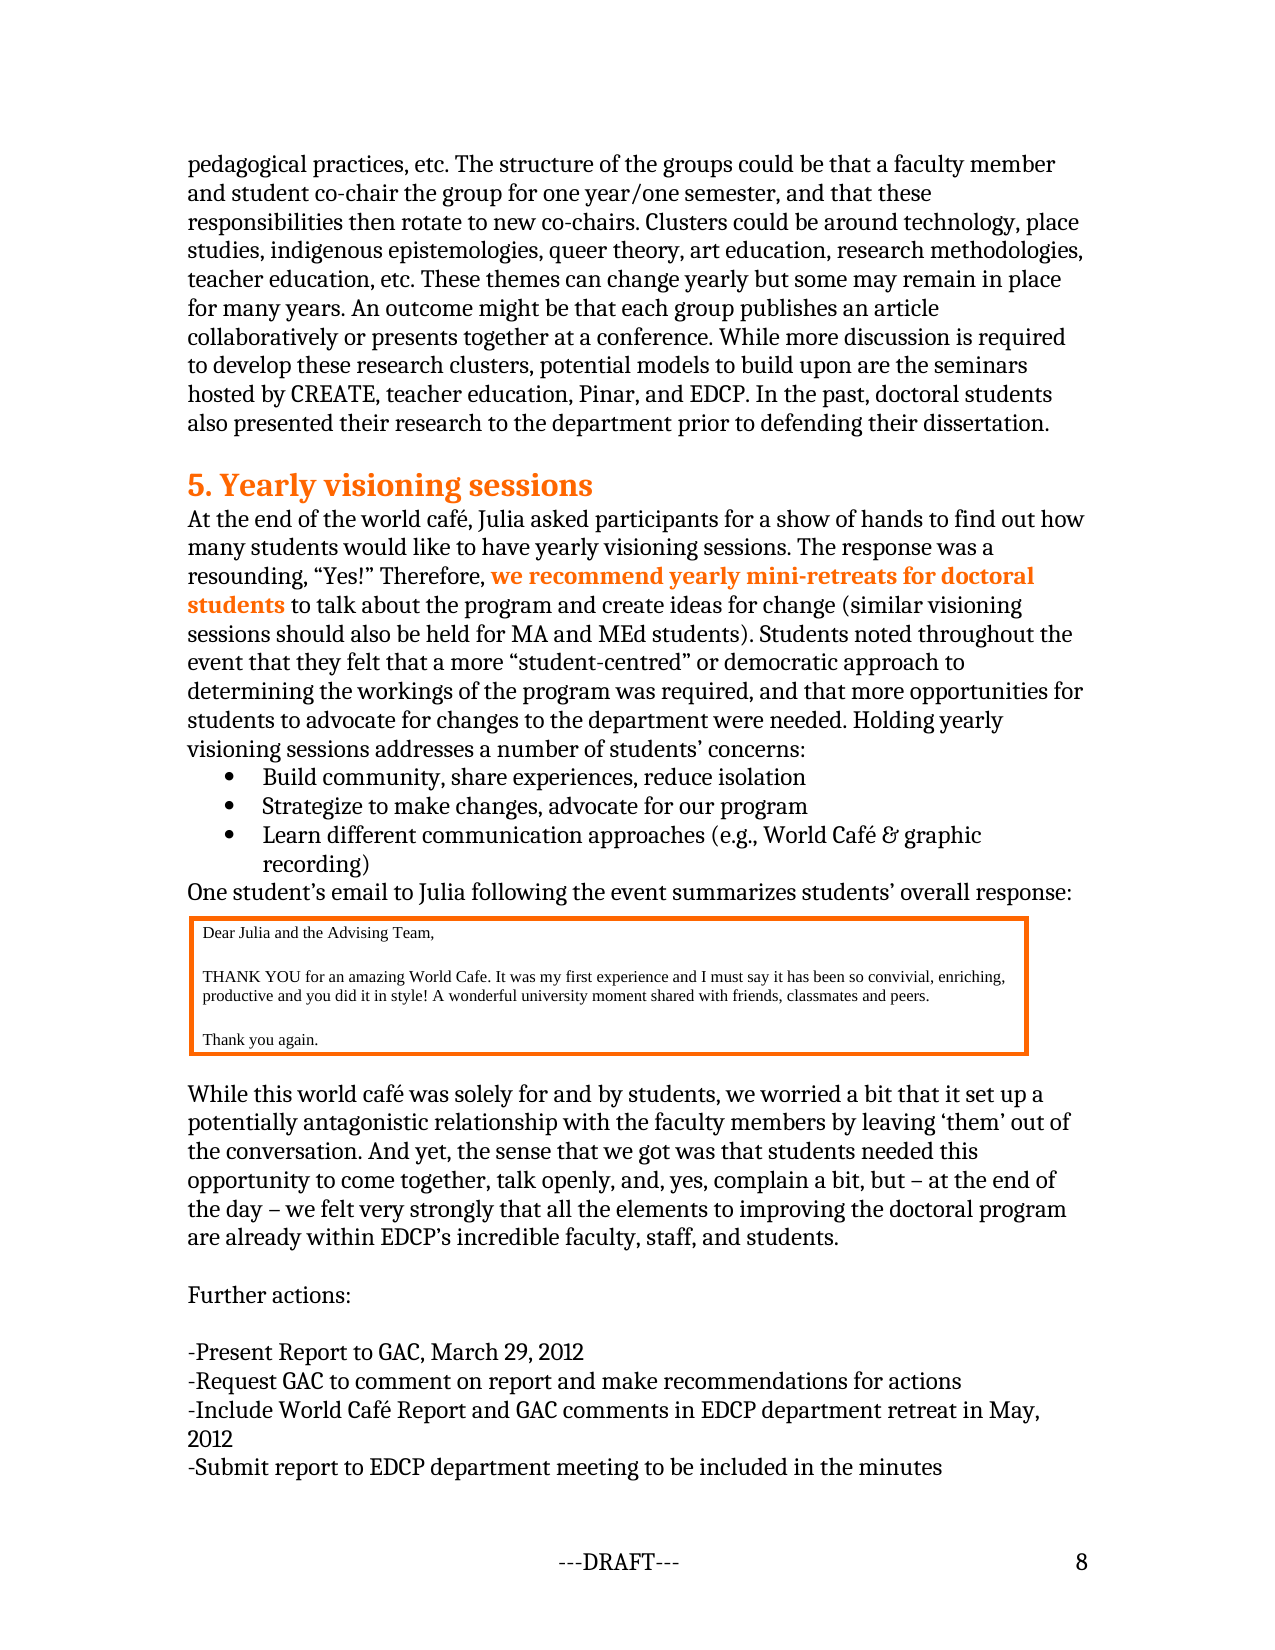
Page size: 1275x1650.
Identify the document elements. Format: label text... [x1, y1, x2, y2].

list Build community, share experiences, reduce isolation [225, 763, 1088, 792]
list Strategize to make changes, advocate for our program [225, 792, 1088, 821]
text -Submit report to EDCP department meeting to be included in the minutes [187, 1453, 1088, 1482]
list Learn different communication approaches (e.g., World Café & graphic recording) [225, 821, 1088, 878]
text -Request GAC to comment on report and make recommendations for actions [187, 1367, 1088, 1396]
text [187, 150, 1088, 437]
text While this world café was solely for and by students, we worried a bit that it set up a potentially antagonistic relationship with the faculty members by leaving ‘them’ out of the conversation. And yet, the sense that we got was that students needed this opportunity to come together, talk openly, and, yes, complain a bit, but – at the end of the day – we felt very strongly that all the elements to improving the doctoral program are already within EDCP’s incredible faculty, staff, and students. [187, 1079, 1088, 1252]
text 5. Yearly visioning sessions [187, 466, 1088, 504]
text At the end of the world café, Julia asked participants for a show of hands to find out how many students would like to have yearly visioning sessions. The response was a resounding, “Yes!” Therefore, we recommend yearly mini-retreats for doctoral students to talk about the program and create ideas for change (similar visioning sessions should also be held for MA and MEd students). Students noted throughout the event that they felt that a more “student-centred” or democratic approach to determining the workings of the program was required, and that more opportunities for students to advocate for changes to the department were needed. Holding yearly visioning sessions addresses a number of students’ concerns: [187, 504, 1088, 763]
text -Present Report to GAC, March 29, 2012 [187, 1338, 1088, 1367]
text -Include World Café Report and GAC comments in EDCP department retreat in May, 2012 [187, 1396, 1088, 1453]
text One student’s email to Julia following the event summarizes students’ overall response: [187, 878, 1088, 907]
text Further actions: [187, 1281, 1088, 1309]
